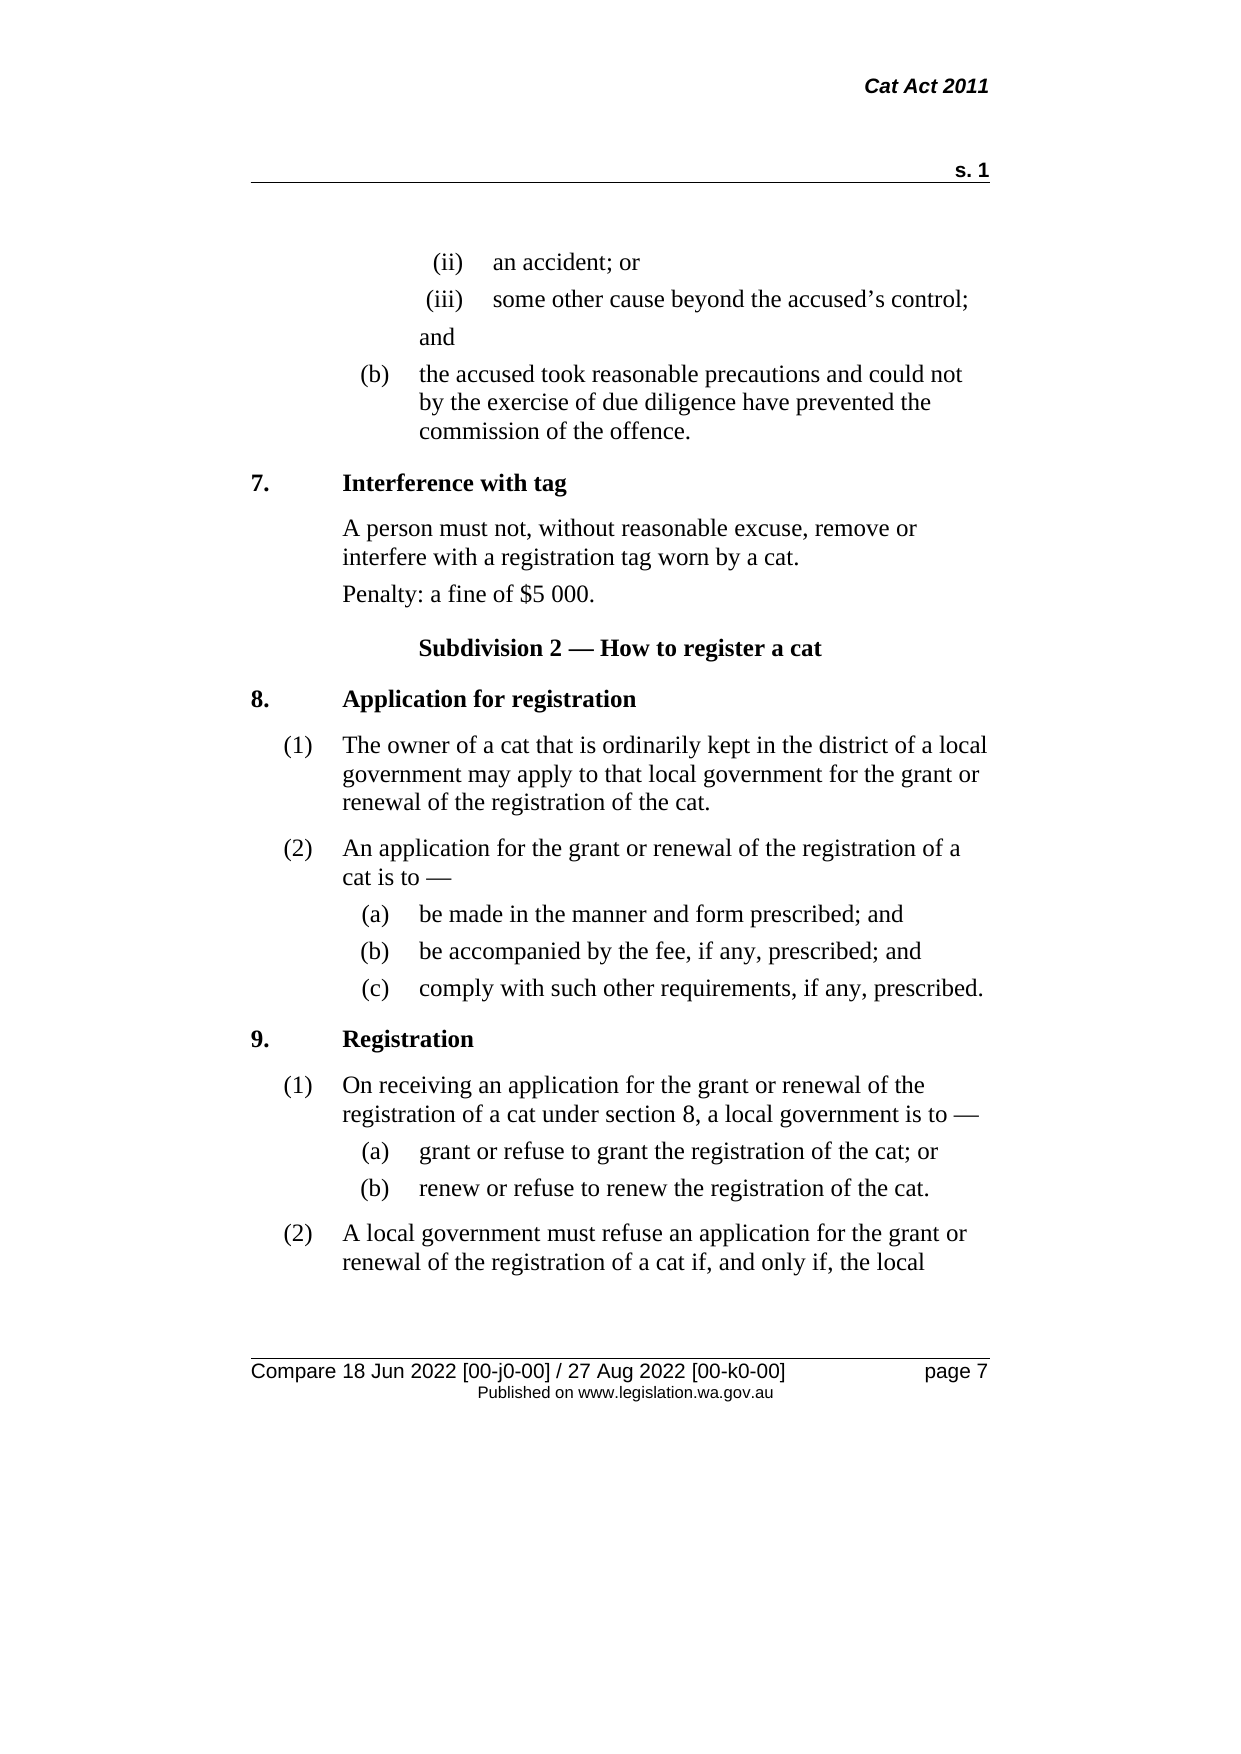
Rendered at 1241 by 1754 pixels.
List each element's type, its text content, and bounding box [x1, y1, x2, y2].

text (b) renew or refuse to renew the registration of the cat. [251, 1173, 990, 1202]
subtitle Subdivision 2 — How to register a cat [251, 633, 990, 662]
text and [251, 322, 990, 350]
text (b) the accused took reasonable precautions and could not by the exercise of due diligence have prevented the commission of the offence. [251, 359, 990, 445]
text Penalty: a fine of $5 000. [251, 579, 990, 608]
subtitle 7. Interference with tag [251, 468, 990, 497]
text (b) be accompanied by the fee, if any, prescribed; and [251, 936, 990, 964]
text (a) be made in the manner and form prescribed; and [251, 899, 990, 927]
subtitle 9. Registration [251, 1024, 990, 1053]
text (ii) an accident; or [251, 247, 990, 276]
text (1) On receiving an application for the grant or renewal of the registration of a cat under section 8, a local government is to — [251, 1070, 990, 1127]
text (iii) some other cause beyond the accused’s control; [251, 284, 990, 313]
subtitle 8. Application for registration [251, 684, 990, 713]
text (1) The owner of a cat that is ordinarily kept in the district of a local government may apply to that local government for the grant or renewal of the registration of the cat. [251, 730, 990, 816]
text (c) comply with such other requirements, if any, prescribed. [251, 973, 990, 1002]
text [251, 1218, 990, 1276]
text (a) grant or refuse to grant the registration of the cat; or [251, 1136, 990, 1164]
text A person must not, without reasonable excuse, remove or interfere with a registration tag worn by a cat. [251, 513, 990, 571]
text (2) An application for the grant or renewal of the registration of a cat is to — [251, 833, 990, 890]
